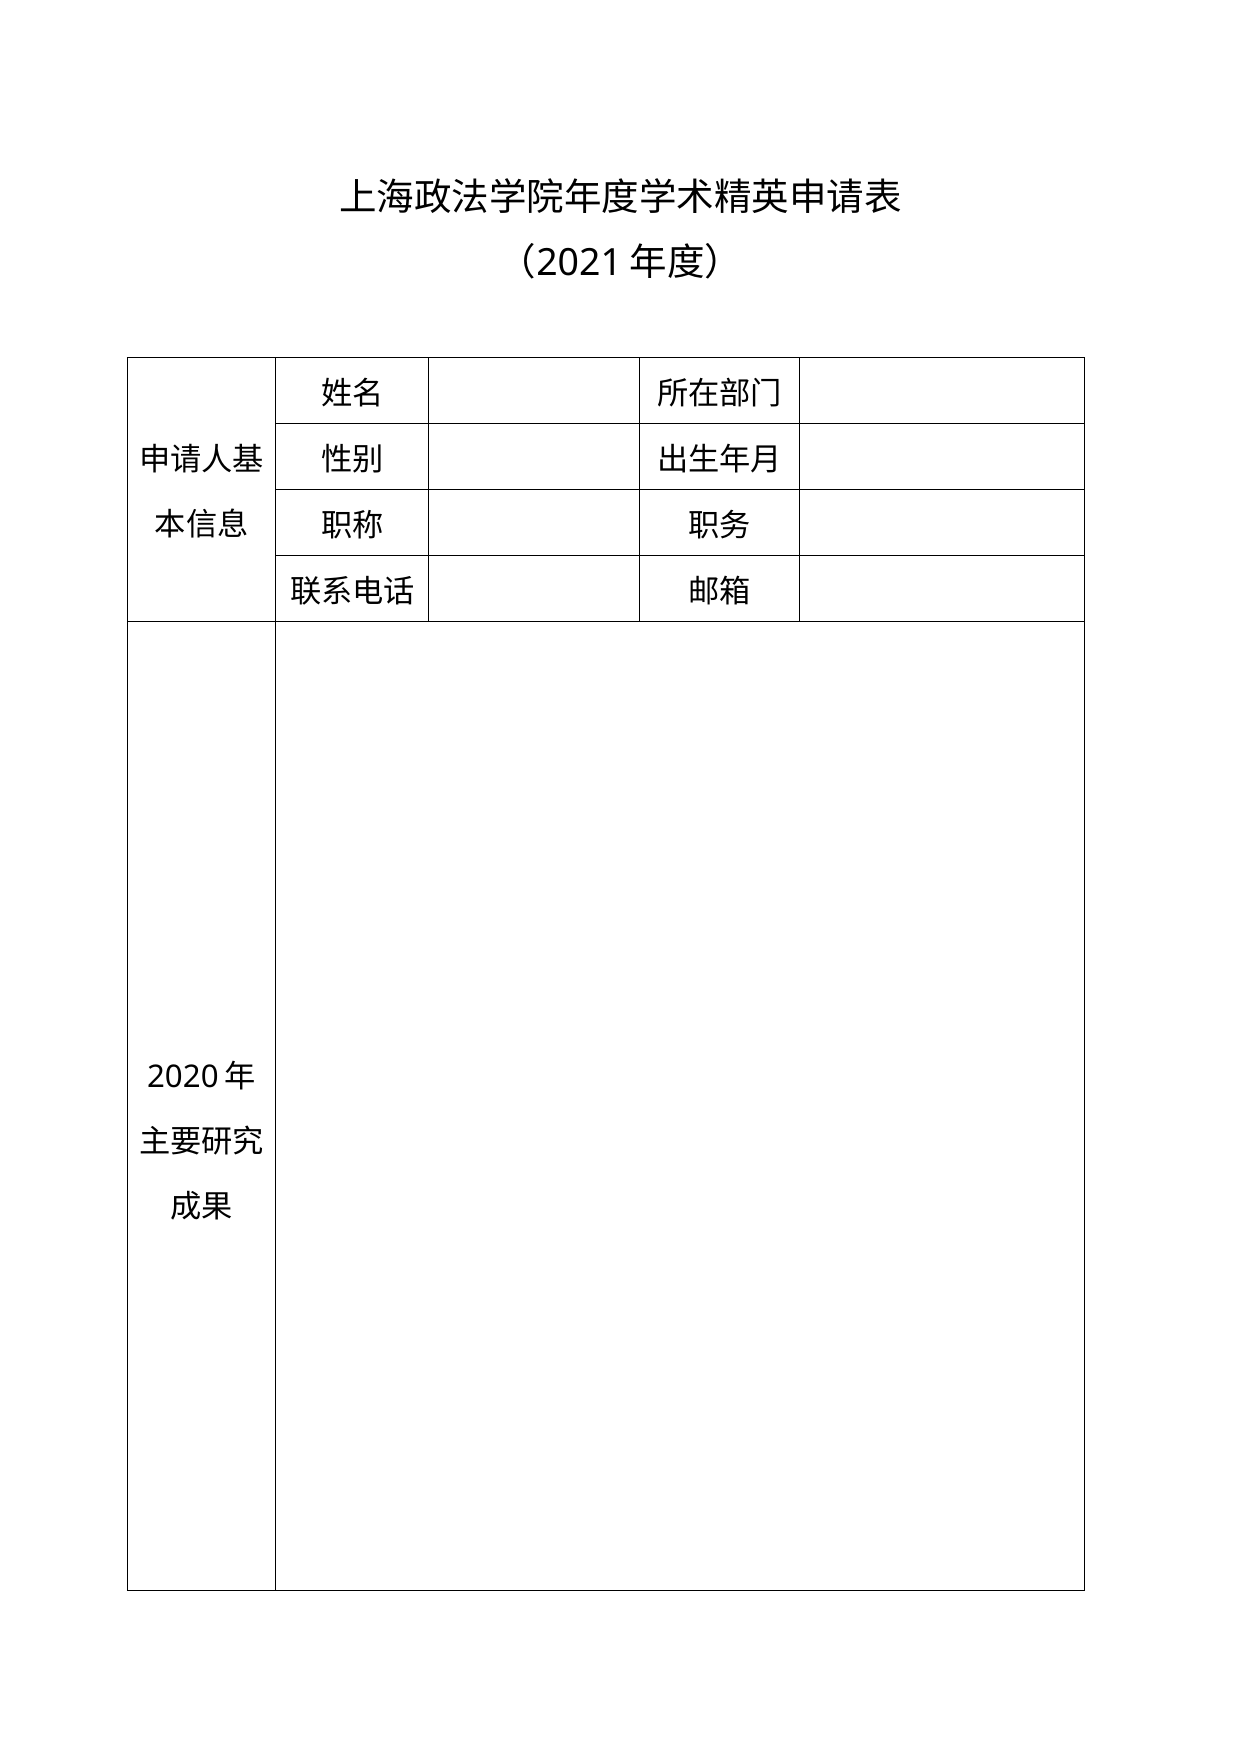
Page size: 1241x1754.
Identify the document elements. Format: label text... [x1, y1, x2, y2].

table_cell 出生年月 [640, 424, 799, 489]
table_cell 职务 [640, 490, 799, 555]
table_cell [800, 556, 1084, 621]
text （2021年度） [187, 227, 1053, 292]
table_cell 性别 [276, 424, 428, 489]
table_cell [429, 490, 639, 555]
text 上海政法学院年度学术精英申请表 [187, 162, 1053, 227]
table_header [800, 358, 1084, 423]
table_header 所在部门 [640, 358, 799, 423]
table_cell 邮箱 [640, 556, 799, 621]
table_cell 2020年主要研究成果 [128, 622, 275, 1590]
table_cell [800, 490, 1084, 555]
table_cell [429, 424, 639, 489]
table_cell [276, 622, 1084, 1590]
table_cell [429, 556, 639, 621]
table_cell 联系电话 [276, 556, 428, 621]
table_cell 职称 [276, 490, 428, 555]
table_header 申请人基本信息 [128, 358, 275, 621]
table_header 姓名 [276, 358, 428, 423]
table_header [429, 358, 639, 423]
table_cell [800, 424, 1084, 489]
